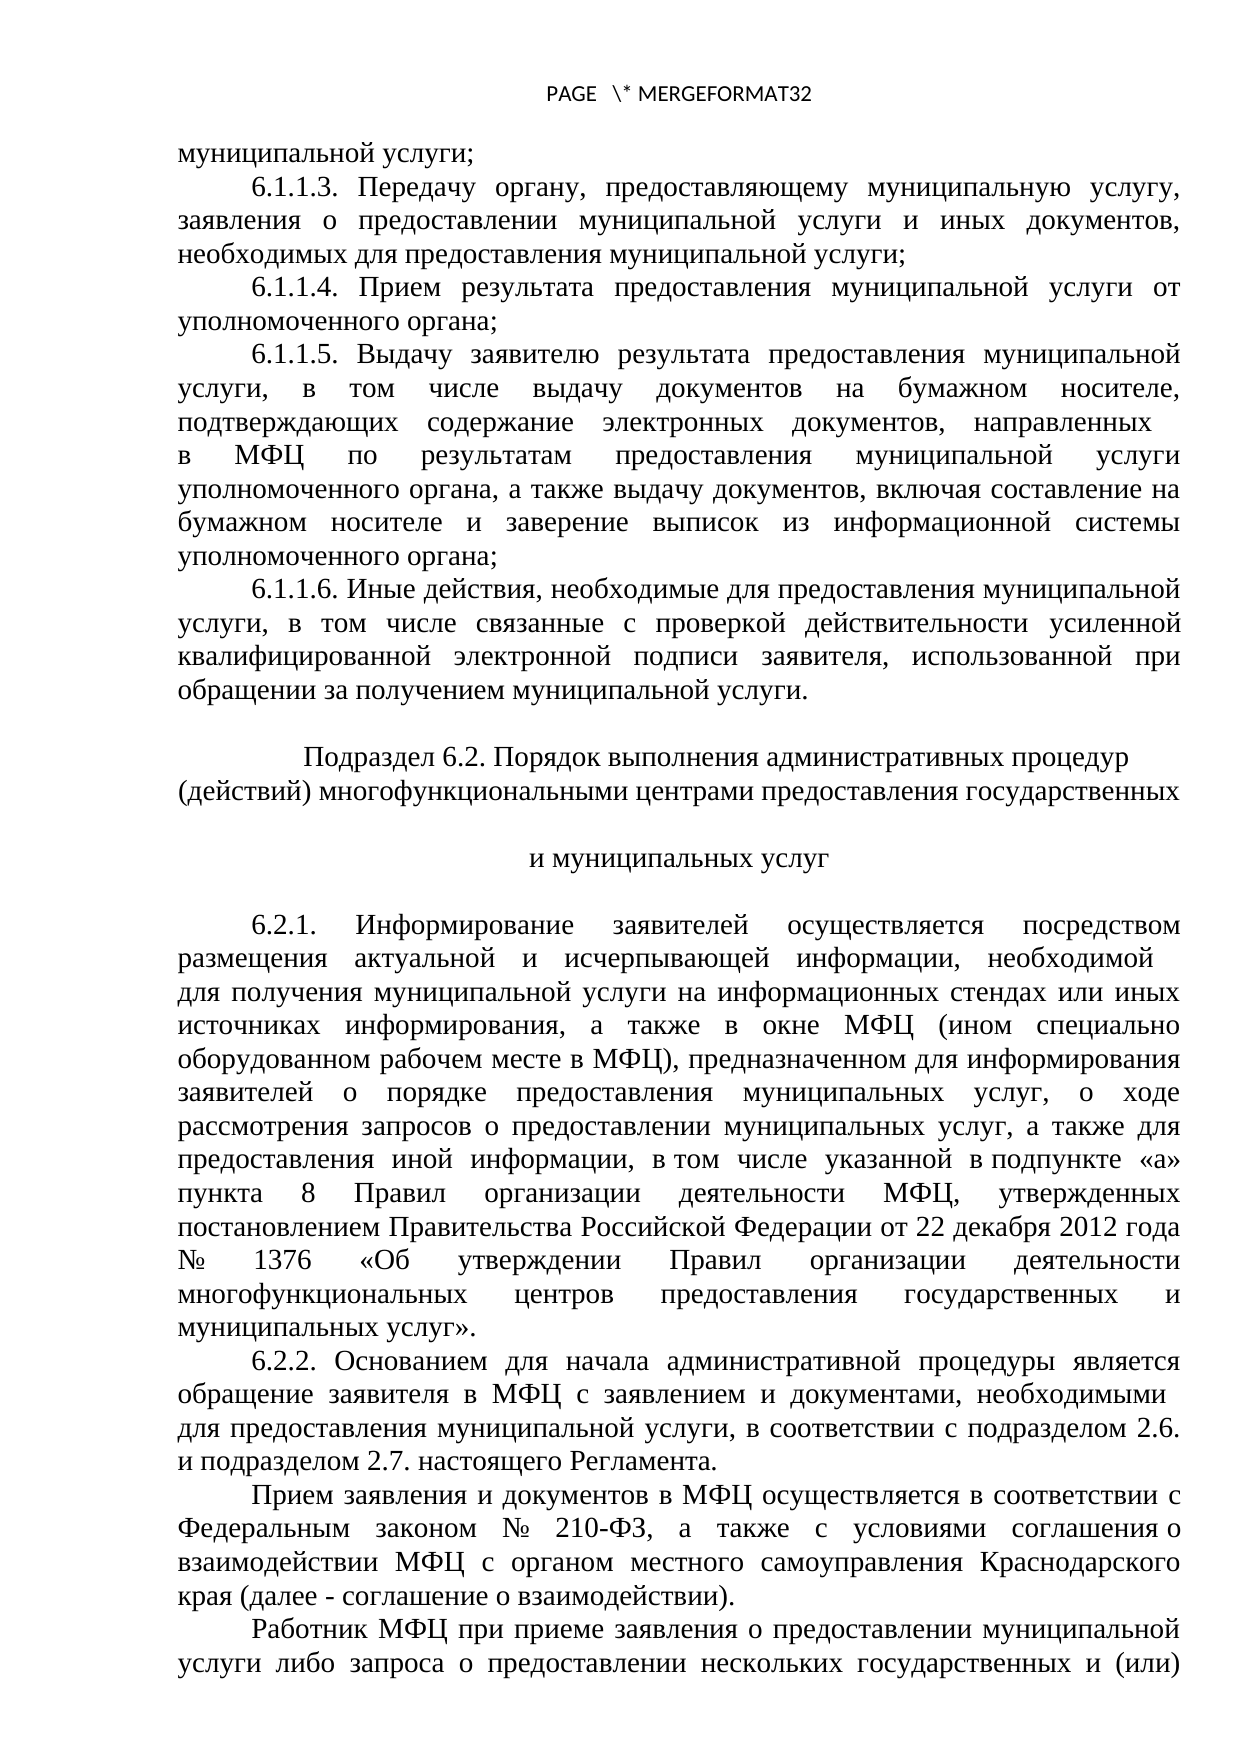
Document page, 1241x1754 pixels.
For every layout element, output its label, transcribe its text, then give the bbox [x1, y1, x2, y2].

text 6.1.1.4. Прием результата предоставления муниципальной услуги от уполномоченного органа; [177, 269, 1181, 337]
text Прием заявления и документов в МФЦ осуществляется в соответствии с Федеральным законом № 210-ФЗ, а также с условиями соглашения о взаимодействии МФЦ с органом местного самоуправления Краснодарского края (далее - соглашение о взаимодействии). [177, 1477, 1181, 1611]
text 6.1.1.6. Иные действия, необходимые для предоставления муниципальной услуги, в том числе связанные с проверкой действительности усиленной квалифицированной электронной подписи заявителя, использованной при обращении за получением муниципальной услуги. [177, 571, 1181, 706]
text 6.2.2. Основанием для начала административной процедуры является обращение заявителя в МФЦ с заявлением и документами, необходимыми для предоставления муниципальной услуги, в соответствии с подразделом 2.6. и подразделом 2.7. настоящего Регламента. [177, 1343, 1181, 1477]
text Подраздел 6.2. Порядок выполнения административных процедур (действий) многофункциональными центрами предоставления государственных и муниципальных услуг [177, 739, 1181, 873]
text 6.1.1.3. Передачу органу, предоставляющему муниципальную услугу, заявления о предоставлении муниципальной услуги и иных документов, необходимых для предоставления муниципальной услуги; [177, 169, 1181, 269]
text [177, 1611, 1181, 1678]
text 6.2.1. Информирование заявителей осуществляется посредством размещения актуальной и исчерпывающей информации, необходимой для получения муниципальной услуги на информационных стендах или иных источниках информирования, а также в окне МФЦ (ином специально оборудованном рабочем месте в МФЦ), предназначенном для информирования заявителей о порядке предоставления муниципальных услуг, о ходе рассмотрения запросов о предоставлении муниципальных услуг, а также для предоставления иной информации, в том числе указанной в подпункте «а» пункта 8 Правил организации деятельности МФЦ, утвержденных постановлением Правительства Российской Федерации от 22 декабря 2012 года № 1376 «Об утверждении Правил организации деятельности многофункциональных центров предоставления государственных и муниципальных услуг». [177, 907, 1181, 1343]
text 6.1.1.5. Выдачу заявителю результата предоставления муниципальной услуги, в том числе выдачу документов на бумажном носителе, подтверждающих содержание электронных документов, направленных в МФЦ по результатам предоставления муниципальной услуги уполномоченного органа, а также выдачу документов, включая составление на бумажном носителе и заверение выписок из информационной системы уполномоченного органа; [177, 337, 1181, 571]
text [177, 135, 1181, 169]
